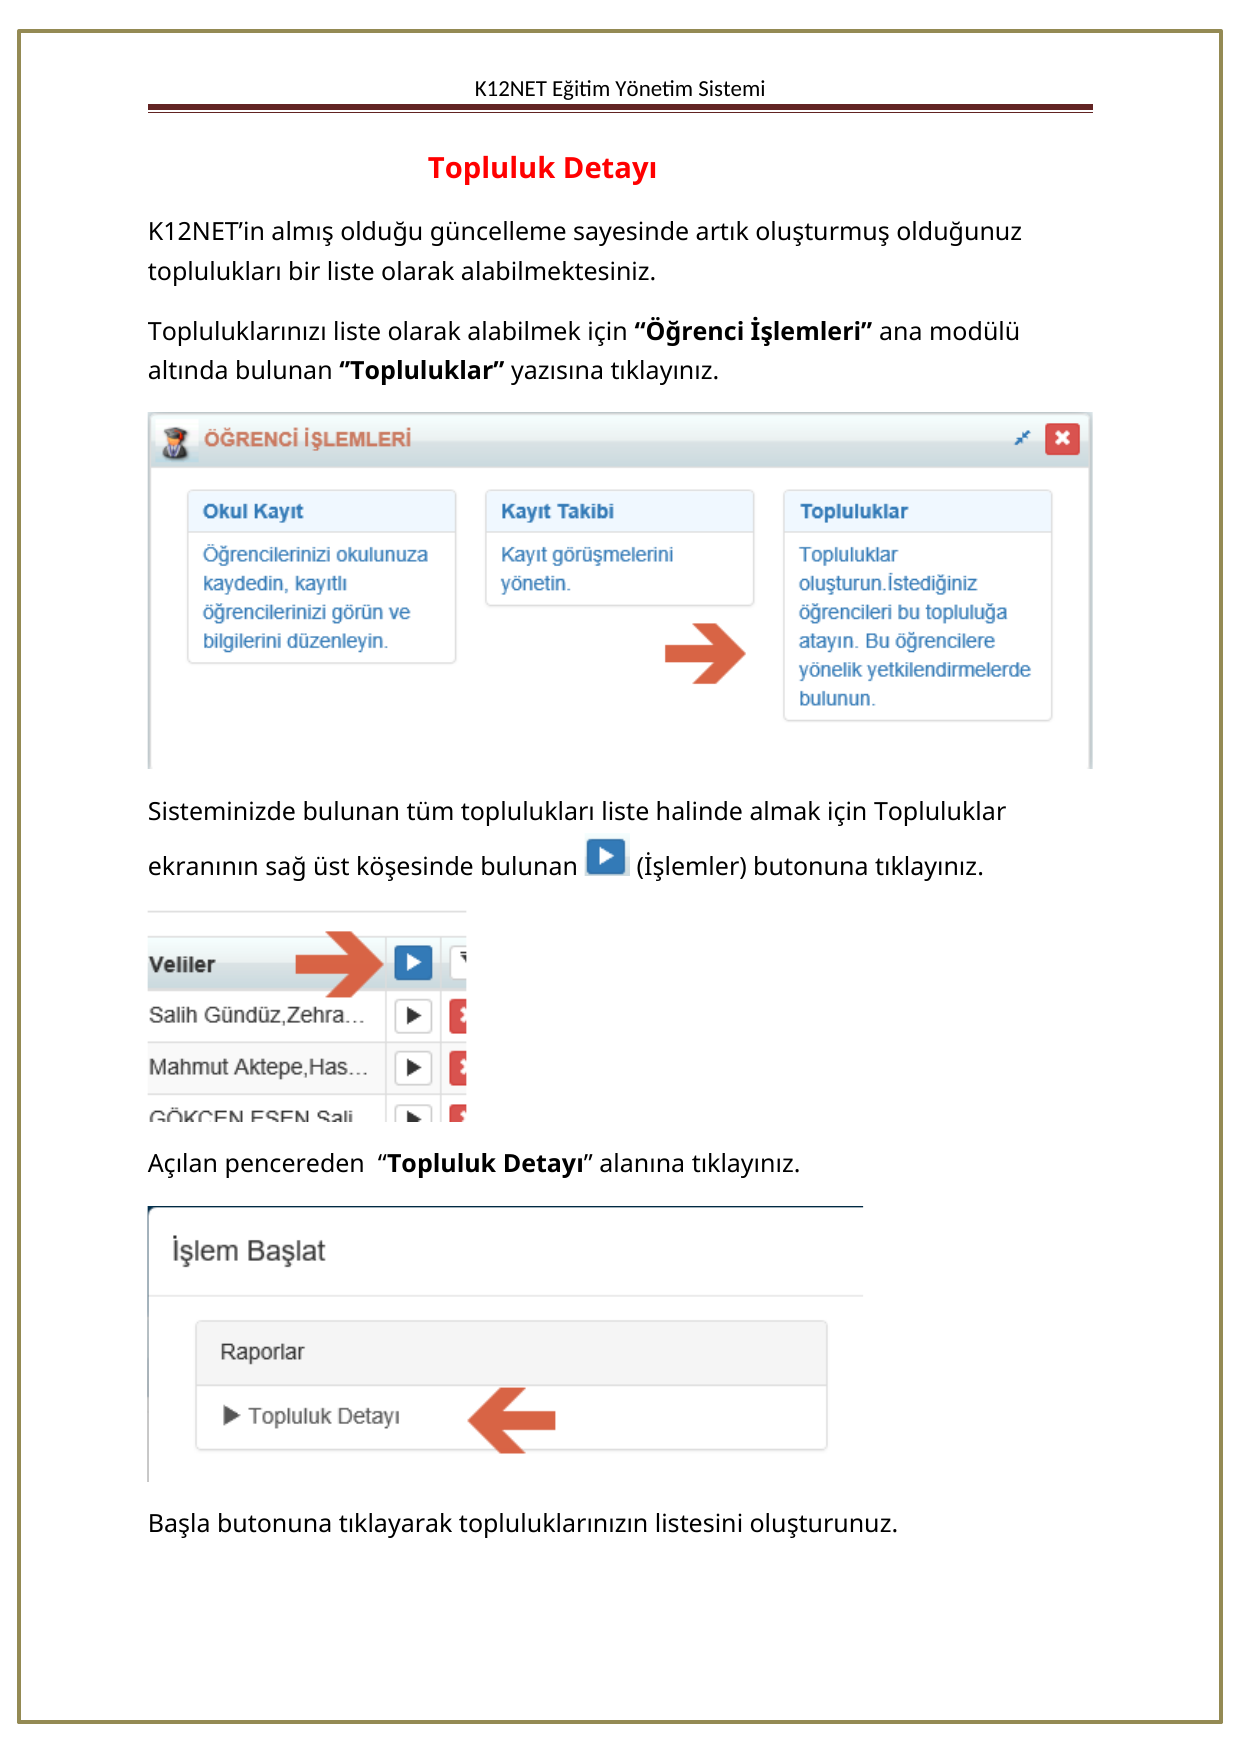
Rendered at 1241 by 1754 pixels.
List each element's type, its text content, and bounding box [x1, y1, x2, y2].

text K12NET’in almış olduğu güncelleme sayesinde artık oluşturmuş olduğunuz toplulukları bir liste olarak alabilmektesiniz. [148, 214, 1093, 287]
text Başla butonuna tıklayarak topluluklarınızın listesini oluşturunuz. [148, 1506, 1093, 1540]
picture [147, 908, 467, 1122]
picture [147, 412, 1093, 769]
picture [147, 1206, 864, 1482]
picture [584, 833, 630, 876]
text Topluluk Detayı [148, 148, 1093, 187]
text Açılan pencereden “Topluluk Detayı” alanına tıklayınız. [148, 1146, 1093, 1180]
text Sisteminizde bulunan tüm toplulukları liste halinde almak için Topluluklar ekranının sağ üst köşesinde bulunan (İşlemler) butonuna tıklayınız. [148, 794, 1093, 883]
text Topluluklarınızı liste olarak alabilmek için “Öğrenci İşlemleri” ana modülü altında bulunan ‘’Topluluklar” yazısına tıklayınız. [148, 313, 1093, 386]
